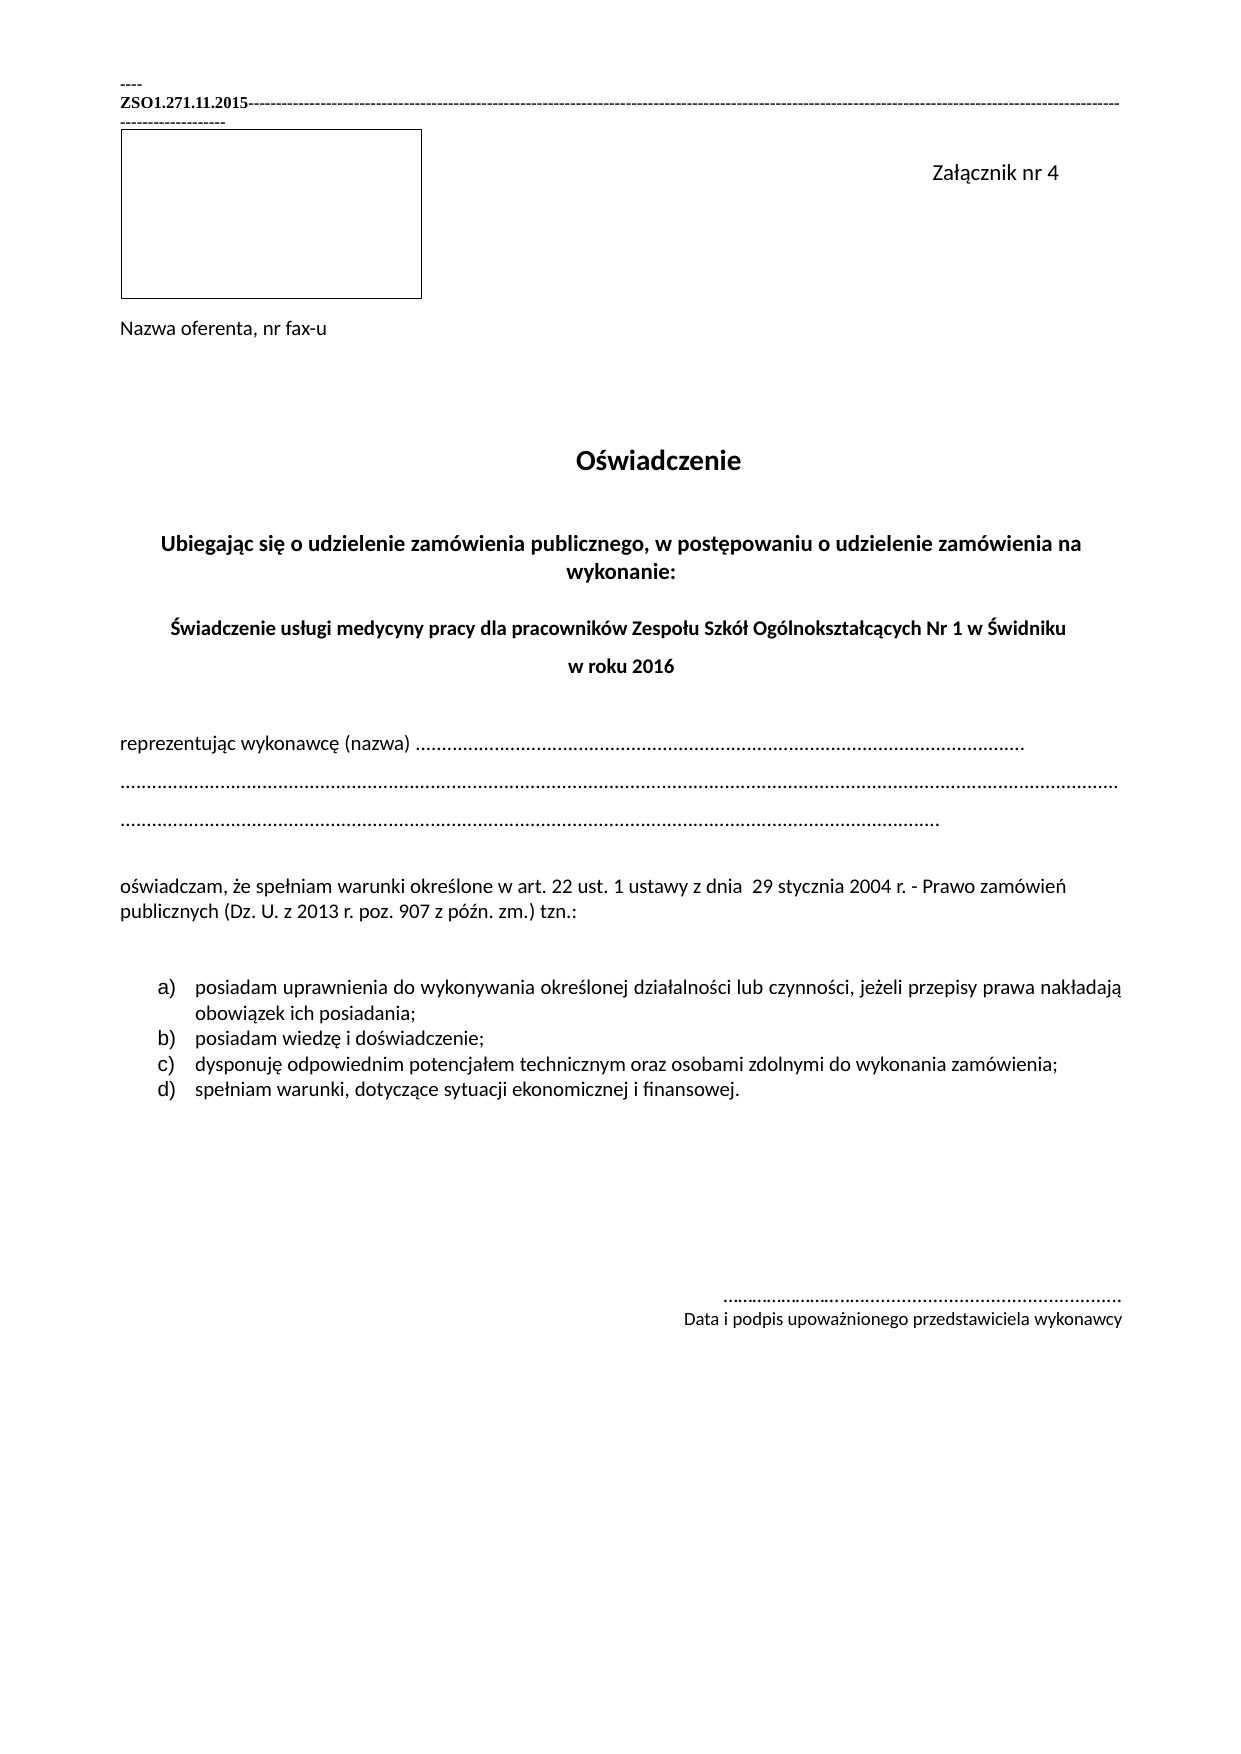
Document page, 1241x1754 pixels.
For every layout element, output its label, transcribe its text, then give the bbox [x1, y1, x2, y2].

list spełniam warunki, dotyczące sytuacji ekonomicznej i finansowej. [157, 1076, 1122, 1102]
text reprezentując wykonawcę (nazwa) .................................................................................................................... [120, 730, 1122, 755]
list dysponuję odpowiednim potencjałem technicznym oraz osobami zdolnymi do wykonania zamówienia; [157, 1051, 1122, 1076]
text Ubiegając się o udzielenie zamówienia publicznego, w postępowaniu o udzielenie zamówienia na wykonanie: [120, 529, 1122, 585]
text Nazwa oferenta, nr fax-u [120, 315, 1122, 341]
text Załącznik nr 4 [869, 158, 1122, 186]
text Świadczenie usługi medycyny pracy dla pracowników Zespołu Szkół Ogólnokształcących Nr 1 w Świdniku w roku 2016 [120, 615, 1122, 679]
text Oświadczenie [195, 442, 1122, 478]
text oświadczam, że spełniam warunki określone w art. 22 ust. 1 ustawy z dnia 29 stycznia 2004 r. - Prawo zamówień publicznych (Dz. U. z 2013 r. poz. 907 z późn. zm.) tzn.: [120, 873, 1122, 924]
list posiadam uprawnienia do wykonywania określonej działalności lub czynności, jeżeli przepisy prawa nakładają obowiązek ich posiadania; [157, 974, 1122, 1025]
list posiadam wiedzę i doświadczenie; [157, 1025, 1122, 1051]
text .......................................................................................................................................................................................................................................................................................................................................................... [120, 768, 1122, 831]
text Data i podpis upoważnionego przedstawiciela wykonawcy [120, 1308, 1122, 1331]
text ……………………..…................................................. [120, 1282, 1122, 1308]
